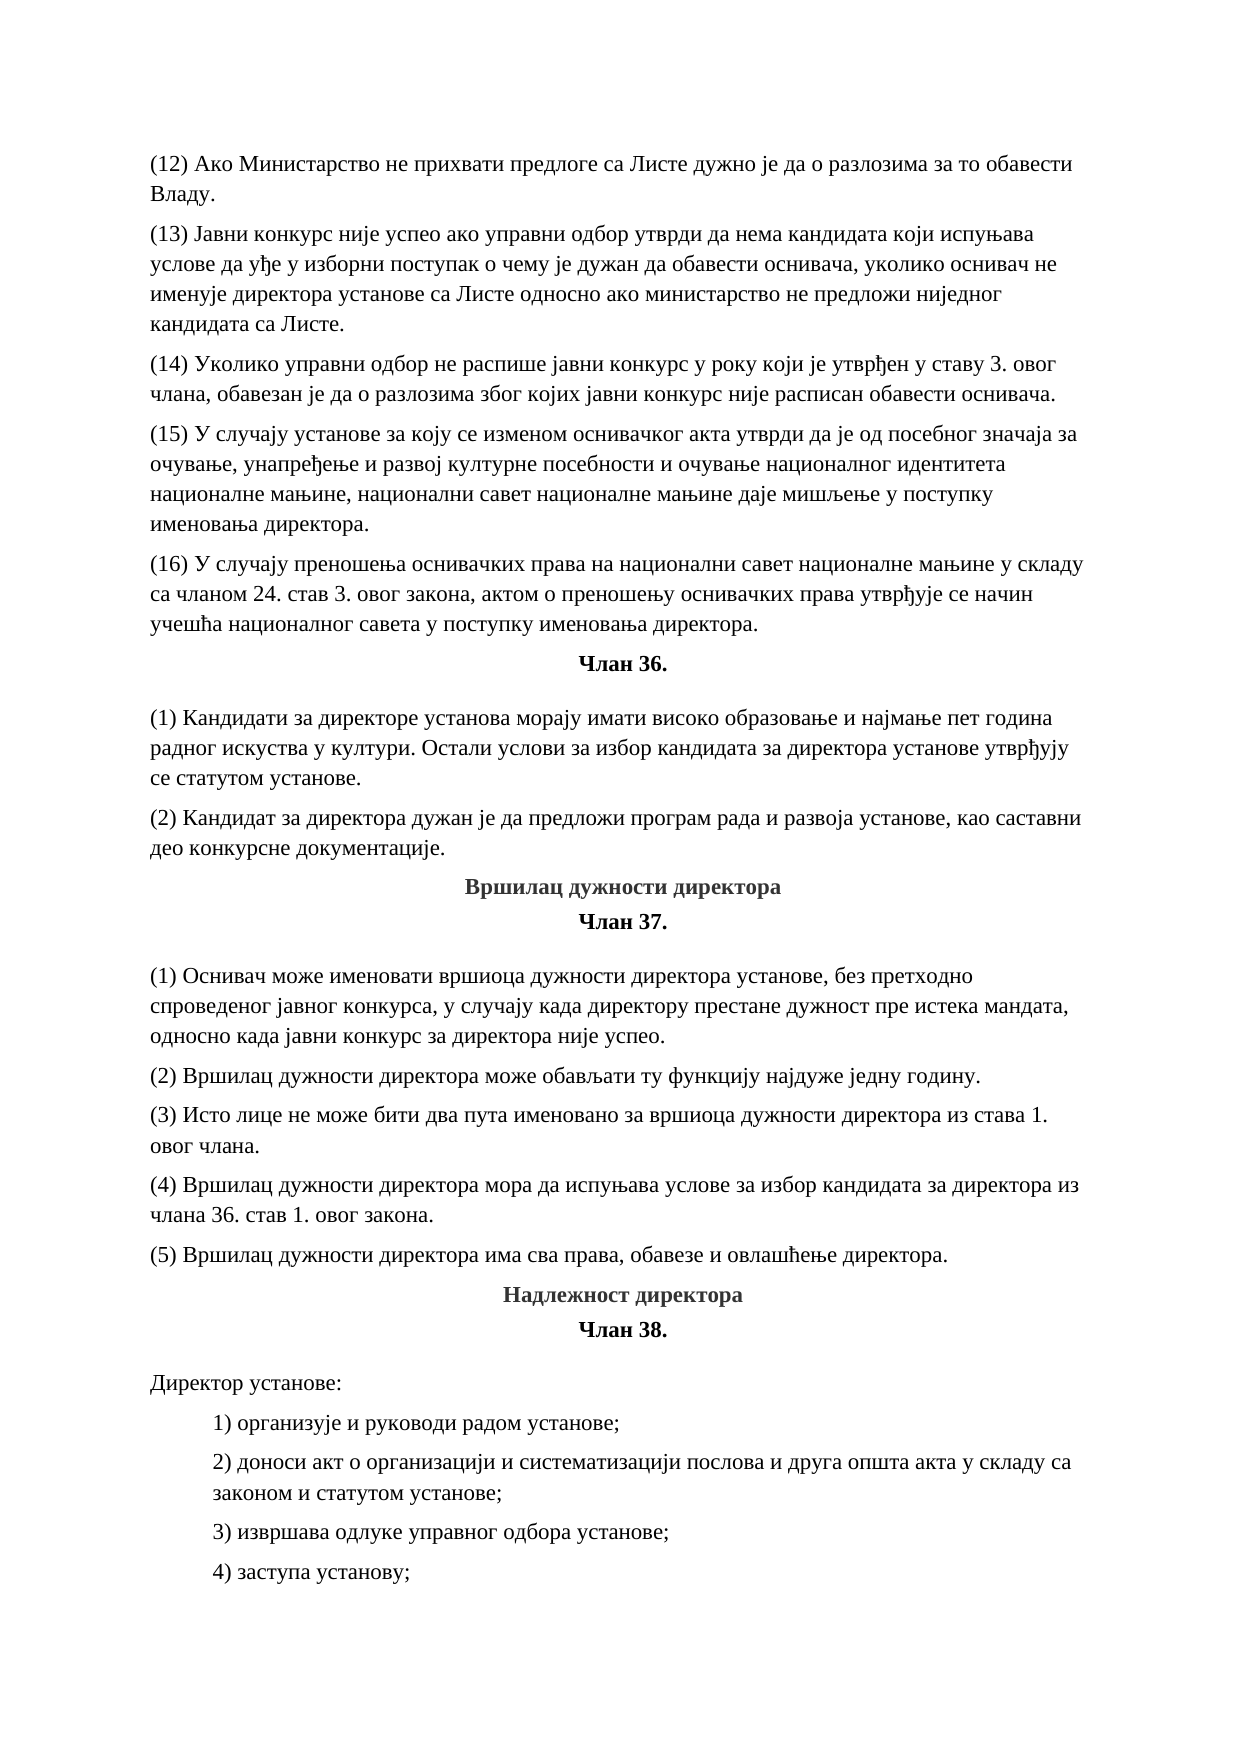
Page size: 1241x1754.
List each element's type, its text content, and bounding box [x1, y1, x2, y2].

text (4) Вршилац дужности директора мора да испуњава услове за избор кандидата за директора из члана 36. став 1. овог закона. [150, 1171, 1090, 1228]
text (14) Уколико управни одбор не распише јавни конкурс у року који је утврђен у ставу 3. овог члана, обавезан је да о разлозима због којих јавни конкурс није расписан обавести оснивача. [150, 350, 1090, 407]
text Вршилац дужности директора [150, 873, 1090, 900]
text (2) Кандидат за директора дужан је да предложи програм рада и развоја установе, као саставни део конкурсне документације. [150, 804, 1090, 860]
text (12) Ако Министарство не прихвати предлоге са Листе дужно је да о разлозима за то обавести Владу. [150, 150, 1090, 207]
text 2) доноси акт о организацији и систематизацији послова и друга општа акта у складу са законом и статутом установе; [212, 1448, 1090, 1505]
text (1) Оснивач може именовати вршиоца дужности директора установе, без претходно спроведеног јавног конкурса, у случају када директору престане дужност пре истека мандата, односно када јавни конкурс за директора није успео. [150, 962, 1090, 1049]
text 3) извршава одлуке управног одбора установе; [212, 1518, 1090, 1544]
text Надлежност директора [150, 1281, 1090, 1307]
text (13) Јавни конкурс није успео ако управни одбор утврди да нема кандидата који испуњава услове да уђе у изборни поступак о чему је дужан да обавести оснивача, уколико оснивач не именује директора установе са Листе односно ако министарство не предложи ниједног кандидата са Листе. [150, 220, 1090, 337]
text 4) заступа установу; [212, 1558, 1090, 1584]
text (5) Вршилац дужности директора има сва права, обавезе и овлашћење директора. [150, 1241, 1090, 1267]
text Члан 36. [150, 650, 1090, 676]
text (15) У случају установе за коју се изменом оснивачког акта утврди да је од посебног значаја за очување, унапређење и развој културне посебности и очување националног идентитета националне мањине, национални савет националне мањине даје мишљење у поступку именовања директора. [150, 420, 1090, 537]
text Директор установе: [150, 1369, 1090, 1396]
text (16) У случају преношења оснивачких права на национални савет националне мањине у складу са чланом 24. став 3. овог закона, актом о преношењу оснивачких права утврђује се начин учешћа националног савета у поступку именовања директора. [150, 550, 1090, 637]
text Члан 38. [150, 1316, 1090, 1342]
text (3) Исто лице не може бити два пута именовано за вршиоца дужности директора из става 1. овог члана. [150, 1102, 1090, 1158]
text (1) Кандидати за директоре установа морају имати високо образовање и најмање пет година радног искуства у култури. Остали услови за избор кандидата за директора установе утврђују се статутом установе. [150, 704, 1090, 790]
text Члан 37. [150, 908, 1090, 935]
text (2) Вршилац дужности директора може обављати ту функцију најдуже једну годину. [150, 1062, 1090, 1088]
text 1) организује и руководи радом установе; [212, 1409, 1090, 1435]
